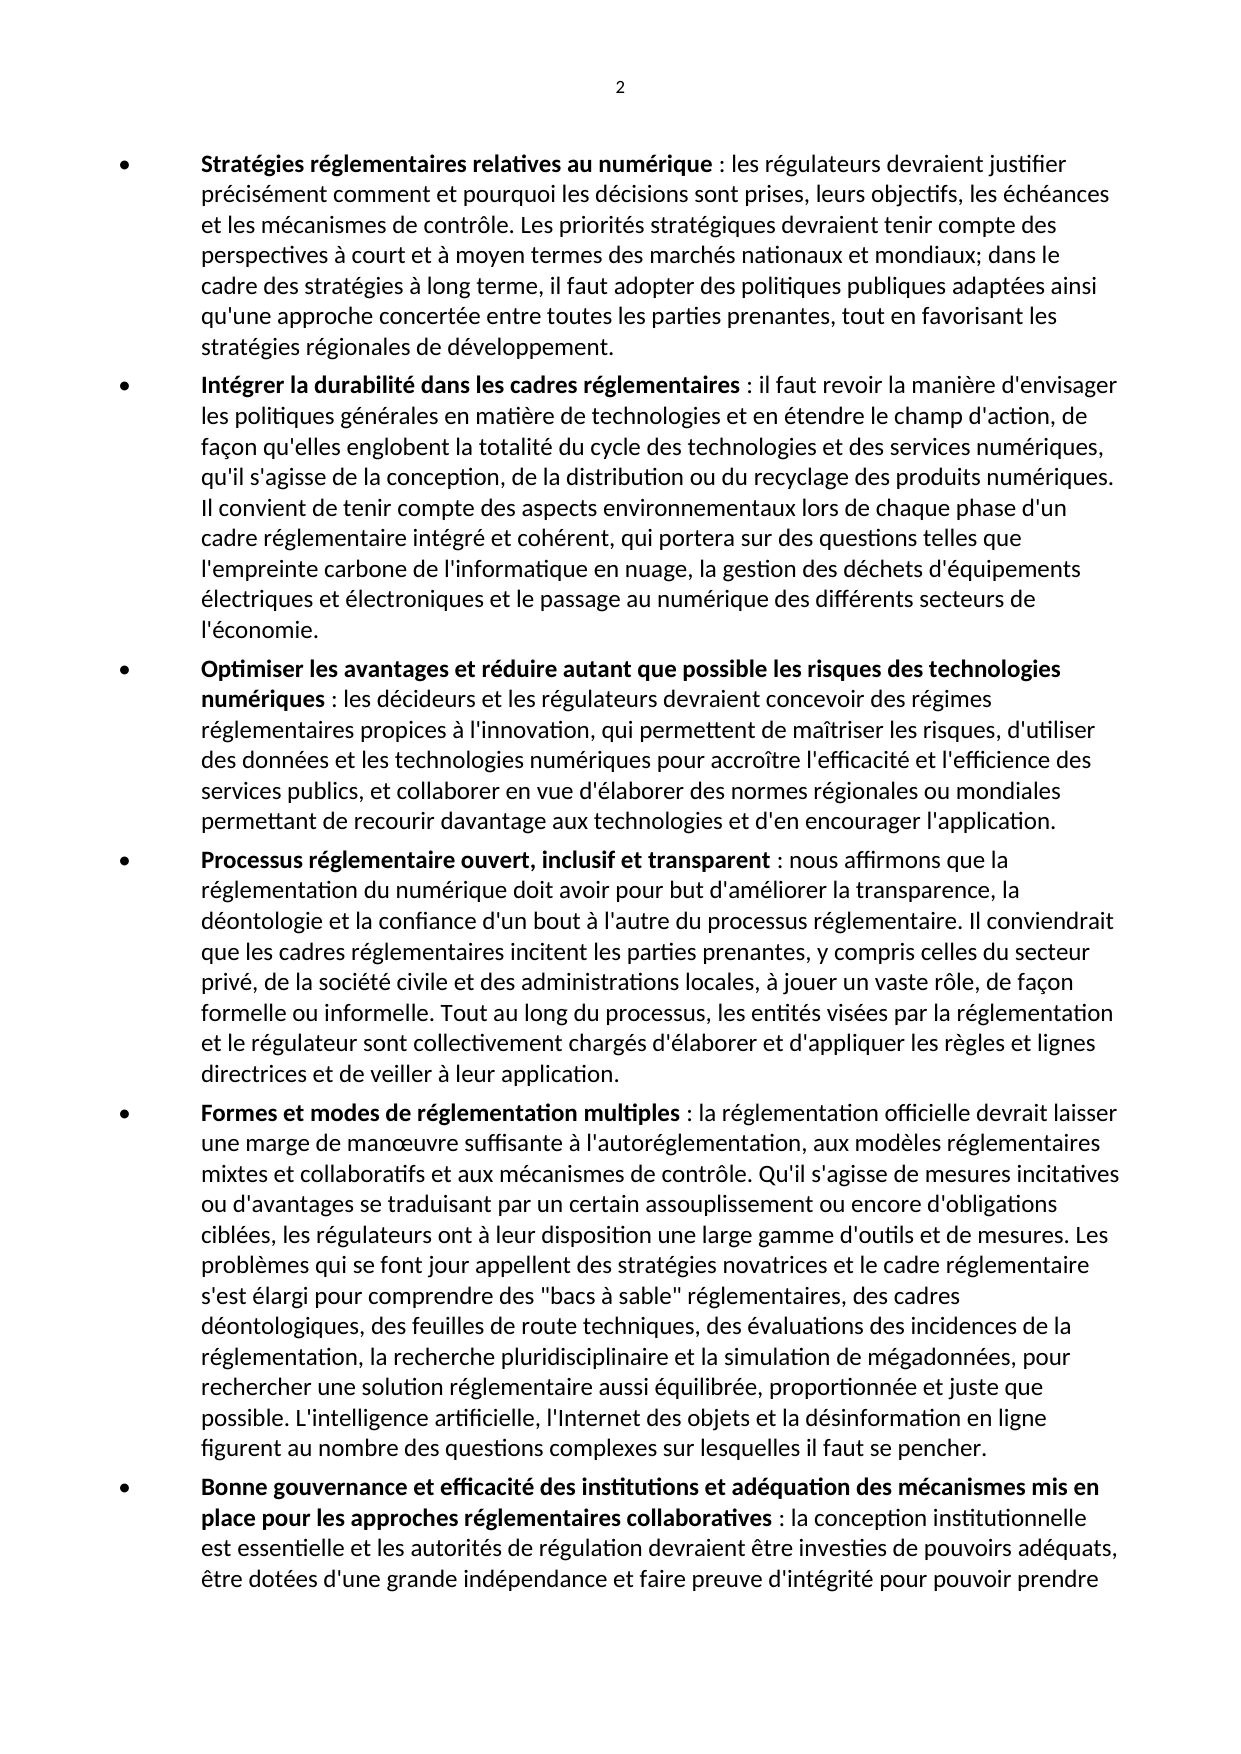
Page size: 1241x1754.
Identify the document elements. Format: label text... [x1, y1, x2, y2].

text • Intégrer la durabilité dans les cadres réglementaires : il faut revoir la manière d'envisager les politiques générales en matière de technologies et en étendre le champ d'action, de façon qu'elles englobent la totalité du cycle des technologies et des services numériques, qu'il s'agisse de la conception, de la distribution ou du recyclage des produits numériques. Il convient de tenir compte des aspects environnementaux lors de chaque phase d'un cadre réglementaire intégré et cohérent, qui portera sur des questions telles que l'empreinte carbone de l'informatique en nuage, la gestion des déchets d'équipements électriques et électroniques et le passage au numérique des différents secteurs de l'économie. [118, 370, 1122, 644]
text • Optimiser les avantages et réduire autant que possible les risques des technologies numériques : les décideurs et les régulateurs devraient concevoir des régimes réglementaires propices à l'innovation, qui permettent de maîtriser les risques, d'utiliser des données et les technologies numériques pour accroître l'efficacité et l'efficience des services publics, et collaborer en vue d'élaborer des normes régionales ou mondiales permettant de recourir davantage aux technologies et d'en encourager l'application. [118, 653, 1122, 836]
text • Processus réglementaire ouvert, inclusif et transparent : nous affirmons que la réglementation du numérique doit avoir pour but d'améliorer la transparence, la déontologie et la confiance d'un bout à l'autre du processus réglementaire. Il conviendrait que les cadres réglementaires incitent les parties prenantes, y compris celles du secteur privé, de la société civile et des administrations locales, à jouer un vaste rôle, de façon formelle ou informelle. Tout au long du processus, les entités visées par la réglementation et le régulateur sont collectivement chargés d'élaborer et d'appliquer les règles et lignes directrices et de veiller à leur application. [118, 844, 1122, 1088]
text • Formes et modes de réglementation multiples : la réglementation officielle devrait laisser une marge de manœuvre suffisante à l'autoréglementation, aux modèles réglementaires mixtes et collaboratifs et aux mécanismes de contrôle. Qu'il s'agisse de mesures incitatives ou d'avantages se traduisant par un certain assouplissement ou encore d'obligations ciblées, les régulateurs ont à leur disposition une large gamme d'outils et de mesures. Les problèmes qui se font jour appellent des stratégies novatrices et le cadre réglementaire s'est élargi pour comprendre des "bacs à sable" réglementaires, des cadres déontologiques, des feuilles de route techniques, des évaluations des incidences de la réglementation, la recherche pluridisciplinaire et la simulation de mégadonnées, pour rechercher une solution réglementaire aussi équilibrée, proportionnée et juste que possible. L'intelligence artificielle, l'Internet des objets et la désinformation en ligne figurent au nombre des questions complexes sur lesquelles il faut se pencher. [118, 1097, 1122, 1463]
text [118, 1471, 1122, 1593]
text • Stratégies réglementaires relatives au numérique : les régulateurs devraient justifier précisément comment et pourquoi les décisions sont prises, leurs objectifs, les échéances et les mécanismes de contrôle. Les priorités stratégiques devraient tenir compte des perspectives à court et à moyen termes des marchés nationaux et mondiaux; dans le cadre des stratégies à long terme, il faut adopter des politiques publiques adaptées ainsi qu'une approche concertée entre toutes les parties prenantes, tout en favorisant les stratégies régionales de développement. [118, 148, 1122, 361]
